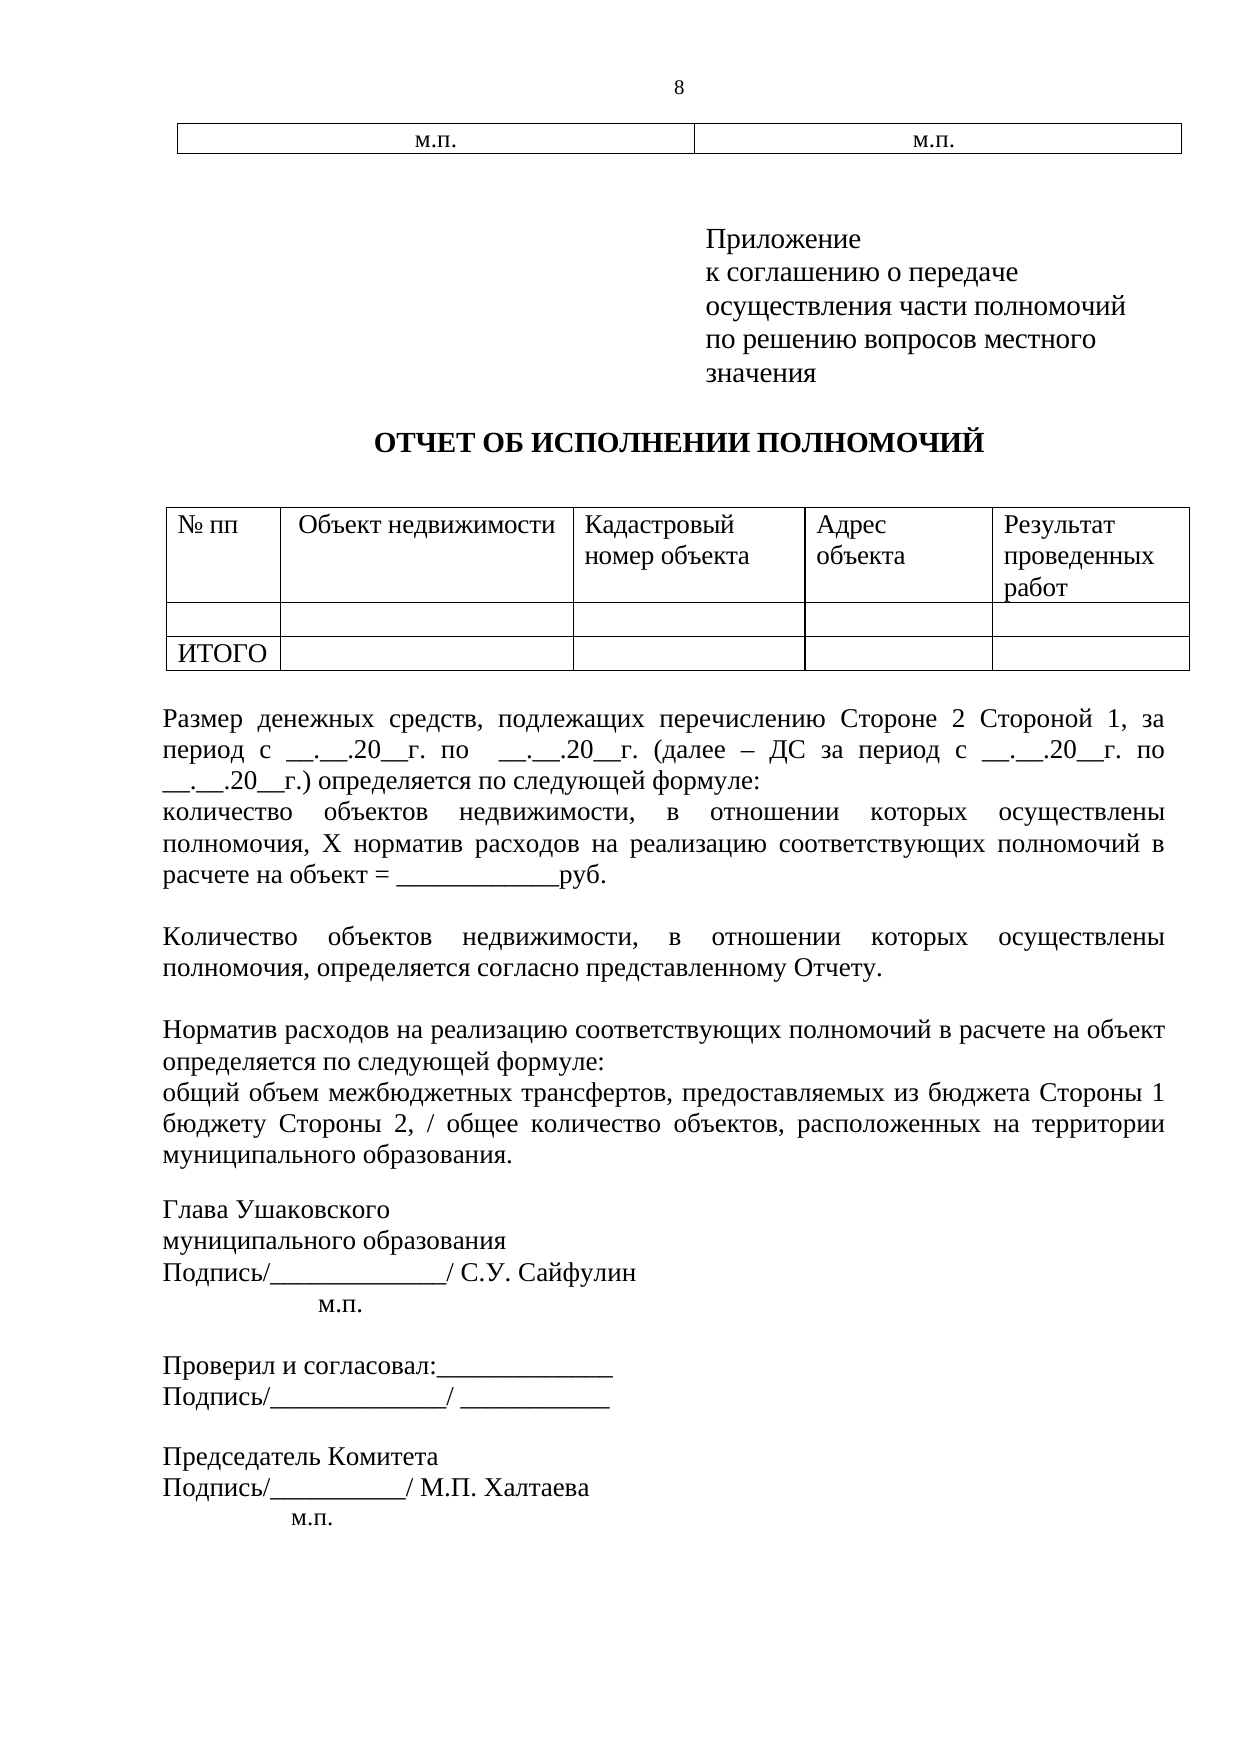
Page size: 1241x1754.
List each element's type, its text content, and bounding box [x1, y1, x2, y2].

table_cell [993, 637, 1189, 670]
text Норматив расходов на реализацию соответствующих полномочий в расчете на объект определяется по следующей формуле: [162, 1013, 1166, 1076]
text м.п. [162, 1502, 1211, 1531]
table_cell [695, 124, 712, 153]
table_cell [574, 603, 804, 636]
table_cell [806, 637, 992, 670]
text Председатель Комитета [162, 1440, 1211, 1471]
table_header Кадастровый номер объекта [574, 508, 804, 602]
table_cell [993, 603, 1189, 636]
table_cell ИТОГО [167, 637, 280, 670]
text Количество объектов недвижимости, в отношении которых осуществлены полномочия, определяется согласно представленному Отчету. [162, 920, 1166, 982]
text ОТЧЕТ ОБ ИСПОЛНЕНИИ ПОЛНОМОЧИЙ [177, 426, 1181, 459]
table_header № пп [167, 508, 280, 602]
text м.п. [162, 1287, 1166, 1318]
text Глава Ушаковского [162, 1193, 1166, 1224]
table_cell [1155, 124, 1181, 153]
table_header Объект недвижимости [281, 508, 573, 602]
text муниципального образования [162, 1224, 1166, 1256]
table_cell [806, 603, 992, 636]
text Подпись/_____________/ ___________ [162, 1380, 1166, 1411]
table_cell [167, 603, 280, 636]
table_cell [574, 637, 804, 670]
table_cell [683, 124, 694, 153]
table_header Результат проведенных работ [993, 508, 1189, 602]
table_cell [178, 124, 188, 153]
text количество объектов недвижимости, в отношении которых осуществлены полномочия, X норматив расходов на реализацию соответствующих полномочий в расчете на объект = ____________руб. [162, 796, 1166, 889]
table_cell [281, 603, 573, 636]
table_header Приложение к соглашению о передаче осуществления части полномочий по решению вопросов местного значения [694, 154, 1163, 426]
text общий объем межбюджетных трансфертов, предоставляемых из бюджета Стороны 1 бюджету Стороны 2, / общее количество объектов, расположенных на территории муниципального образования. [162, 1076, 1166, 1169]
text Подпись/__________/ М.П. Халтаева [162, 1471, 1211, 1502]
text Размер денежных средств, подлежащих перечислению Стороне 2 Стороной 1, за период с __.__.20__г. по __.__.20__г. (далее – ДС за период с __.__.20__г. по __.__.20__г.) определяется по следующей формуле: [162, 702, 1166, 796]
text Подпись/_____________/ С.У. Сайфулин [162, 1256, 1166, 1287]
table_cell [281, 637, 573, 670]
text Проверил и согласовал:_____________ [162, 1349, 1211, 1380]
table_header Адрес объекта [806, 508, 992, 602]
